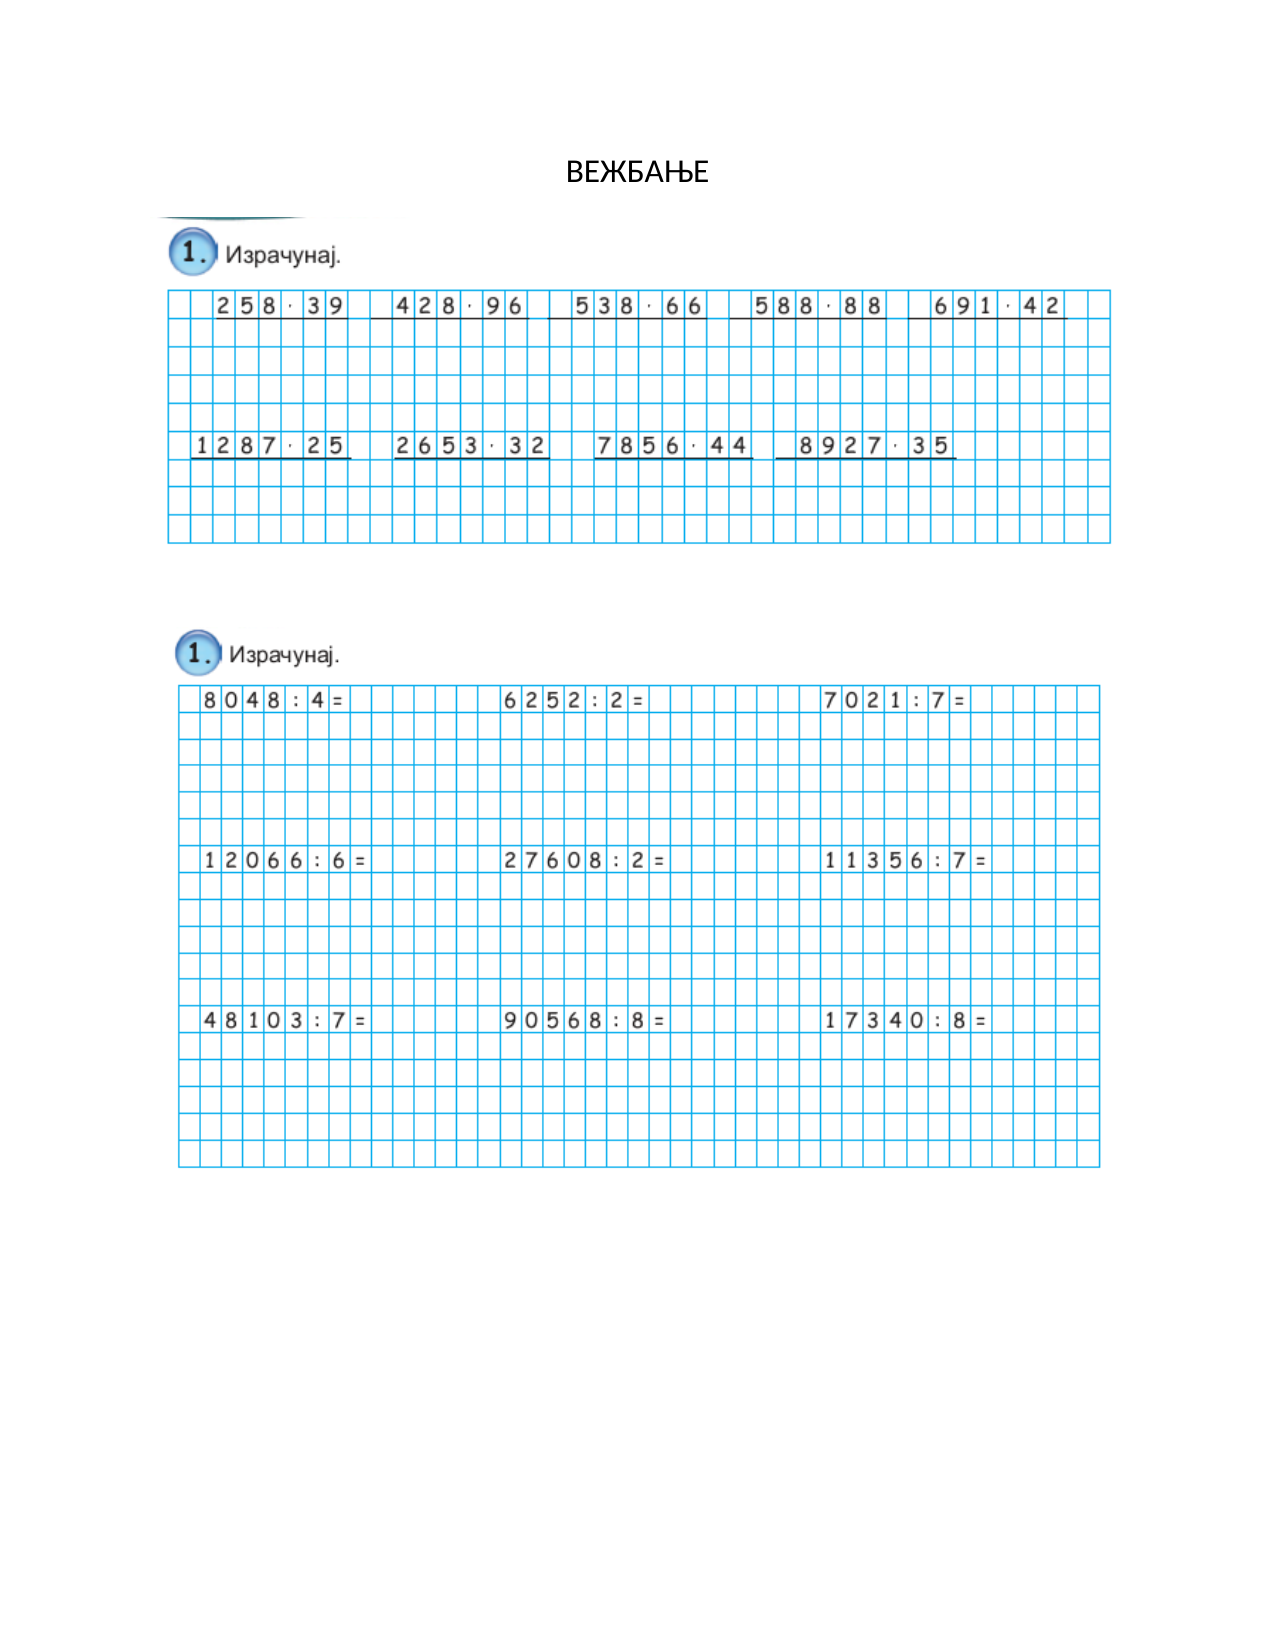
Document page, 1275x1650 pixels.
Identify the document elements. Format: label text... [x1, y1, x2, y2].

picture [150, 627, 1125, 1195]
text ВЕЖБАЊЕ [150, 150, 1125, 191]
picture [150, 217, 1125, 550]
